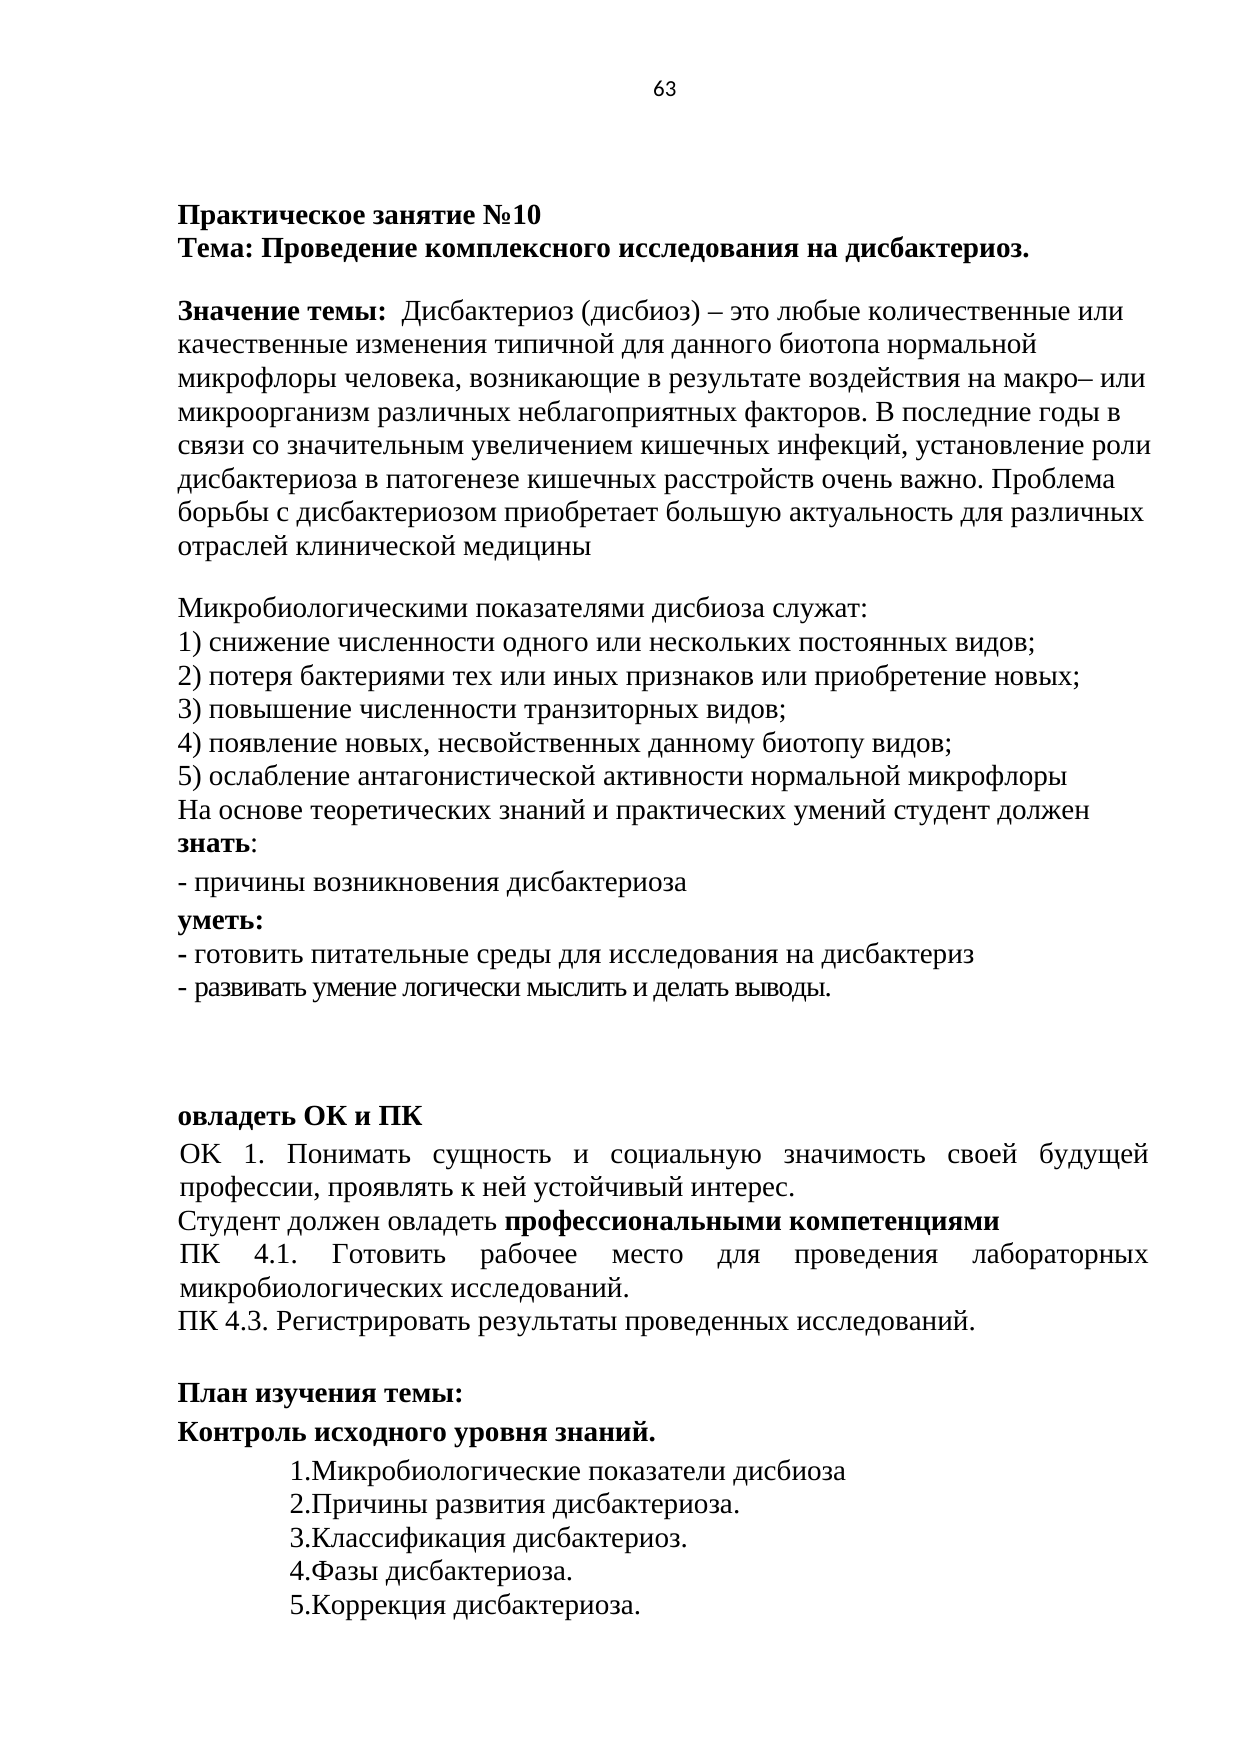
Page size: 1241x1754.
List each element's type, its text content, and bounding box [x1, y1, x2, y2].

text Контроль исходного уровня знаний. [177, 1414, 1152, 1448]
text 3.Классификация дисбактериоз. [289, 1520, 1152, 1553]
text Значение темы: Дисбактериоз (дисбиоз) – это любые количественные или качественные изменения типичной для данного биотопа нормальной микрофлоры человека, возникающие в результате воздействия на макро– или микроорганизм различных неблагоприятных факторов. В последние годы в связи со значительным увеличением кишечных инфекций, установление роли дисбактериоза в патогенезе кишечных расстройств очень важно. Проблема борьбы с дисбактериозом приобретает большую актуальность для различных отраслей клинической медицины [177, 293, 1152, 561]
text - причины возникновения дисбактериоза [177, 864, 1152, 897]
text Практическое занятие №10 [177, 197, 1152, 230]
text 5.Коррекция дисбактериоза. [289, 1587, 1152, 1620]
text - развивать умение логически мыслить и делать выводы. [177, 969, 1152, 1003]
text 4) появление новых, несвойственных данному биотопу видов; [177, 725, 1152, 758]
text 2.Причины развития дисбактериоза. [289, 1486, 1152, 1520]
text Микробиологическими показателями дисбиоза служат: [177, 591, 1152, 624]
text 1) снижение численности одного или нескольких постоянных видов; [177, 624, 1152, 658]
text уметь: [177, 902, 1152, 936]
text OK 1. Понимать сущность и социальную значимость своей будущей профессии, проявлять к ней устойчивый интерес. [179, 1137, 1149, 1203]
text 4.Фазы дисбактериоза. [289, 1553, 1152, 1587]
text Тема: Проведение комплексного исследования на дисбактериоз. [177, 230, 1152, 264]
text План изучения темы: [177, 1376, 1152, 1409]
text 3) повышение численности транзиторных видов; [177, 691, 1152, 725]
text ПК 4.1. Готовить рабочее место для проведения лабораторных микробиологических исследований. [179, 1236, 1149, 1303]
text 5) ослабление антагонистической активности нормальной микрофлоры [177, 758, 1152, 792]
text овладеть ОК и ПК [177, 1098, 1152, 1132]
text ПК 4.3. Регистрировать результаты проведенных исследований. [177, 1303, 1152, 1337]
text знать: [177, 825, 1152, 859]
text Студент должен овладеть профессиональными компетенциями [177, 1203, 1152, 1236]
text 2) потеря бактериями тех или иных признаков или приобретение новых; [177, 658, 1152, 691]
text 1.Микробиологические показатели дисбиоза [289, 1453, 1152, 1486]
text На основе теоретических знаний и практических умений студент должен [177, 792, 1152, 825]
text - готовить питательные среды для исследования на дисбактериз [177, 936, 1152, 969]
